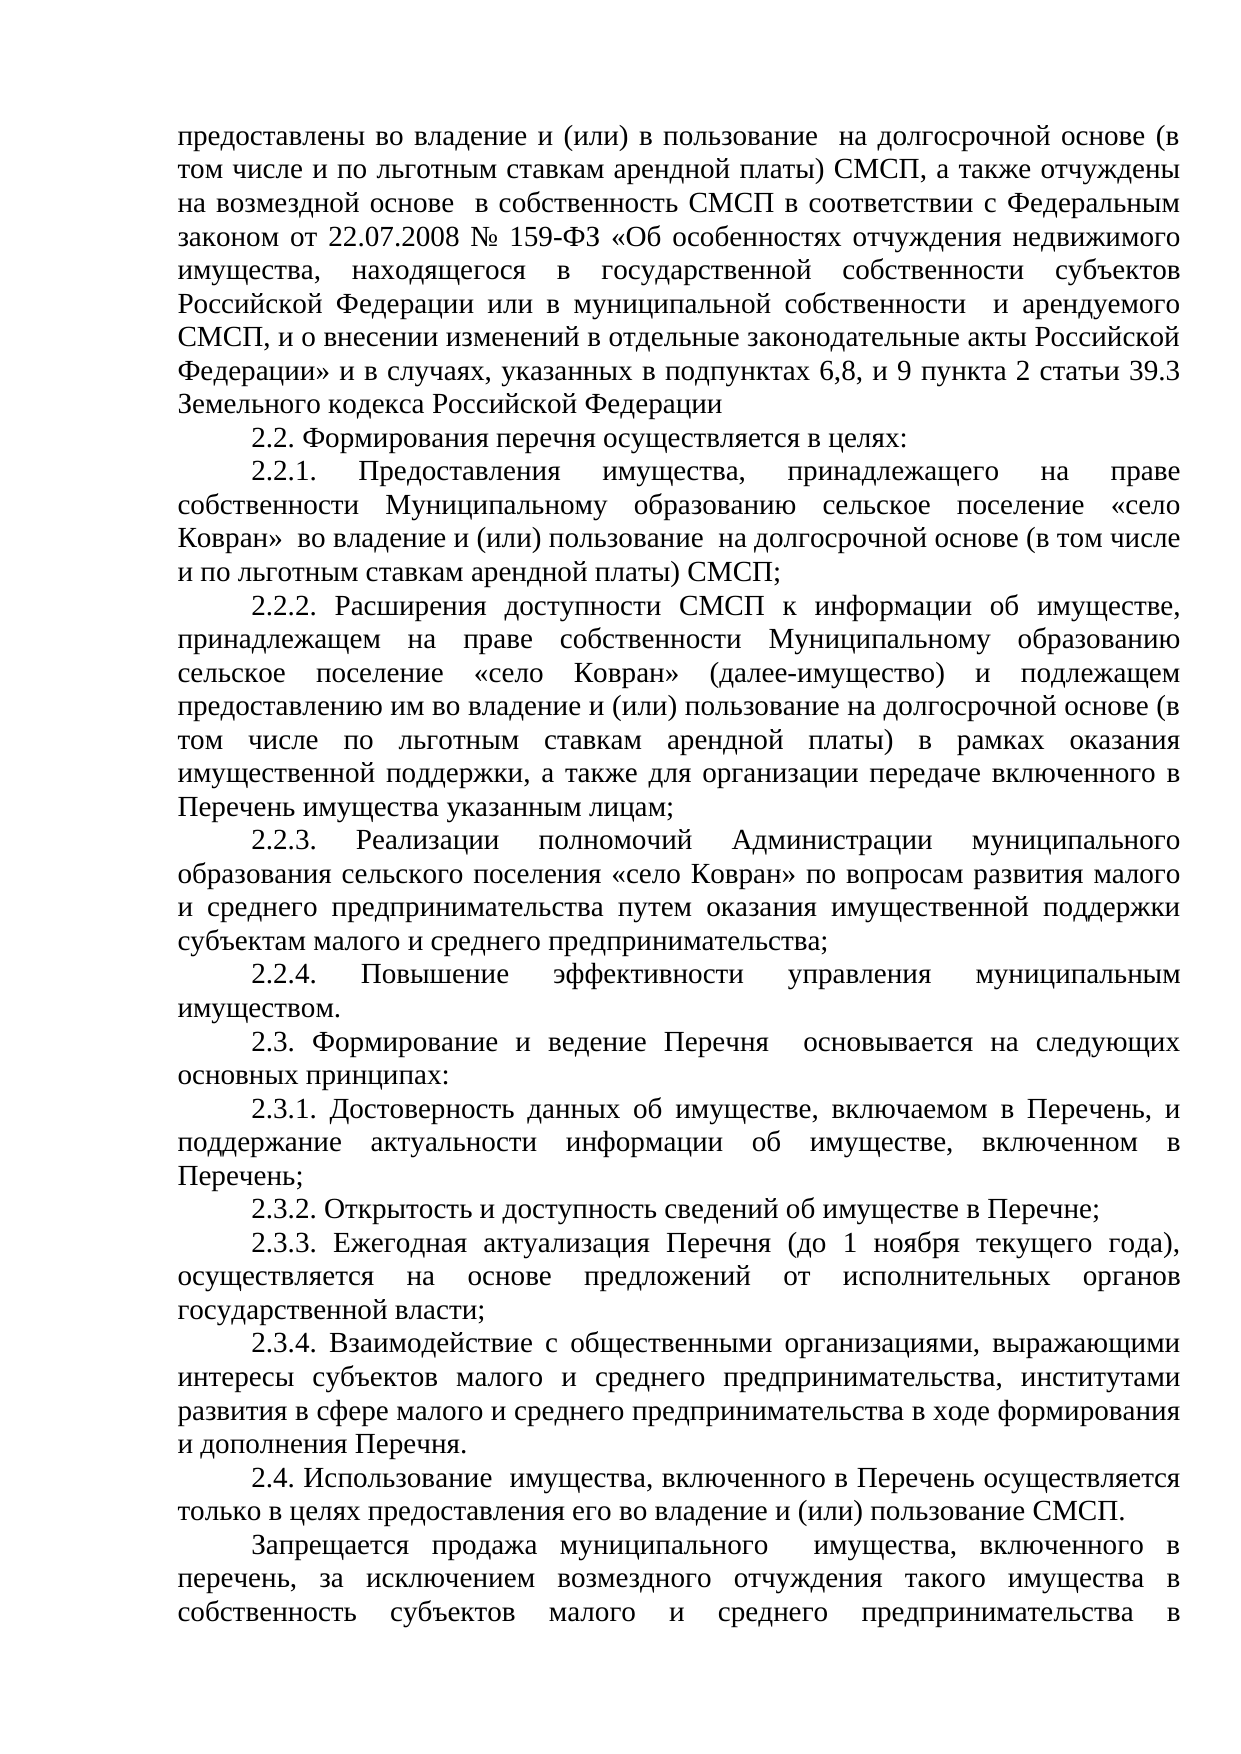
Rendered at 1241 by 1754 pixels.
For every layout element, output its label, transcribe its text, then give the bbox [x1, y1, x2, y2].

text 2.2.1. Предоставления имущества, принадлежащего на праве собственности Муниципальному образованию сельское поселение «село Ковран» во владение и (или) пользование на долгосрочной основе (в том числе и по льготным ставкам арендной платы) СМСП; [177, 453, 1181, 588]
text 2.3.2. Открытость и доступность сведений об имуществе в Перечне; [177, 1191, 1181, 1225]
text 2.3. Формирование и ведение Перечня основывается на следующих основных принципах: [177, 1024, 1181, 1091]
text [177, 118, 1181, 420]
text 2.2.3. Реализации полномочий Администрации муниципального образования сельского поселения «село Ковран» по вопросам развития малого и среднего предпринимательства путем оказания имущественной поддержки субъектам малого и среднего предпринимательства; [177, 822, 1181, 957]
text 2.2. Формирования перечня осуществляется в целях: [177, 420, 1181, 453]
text 2.2.2. Расширения доступности СМСП к информации об имуществе, принадлежащем на праве собственности Муниципальному образованию сельское поселение «село Ковран» (далее-имущество) и подлежащем предоставлению им во владение и (или) пользование на долгосрочной основе (в том числе по льготным ставкам арендной платы) в рамках оказания имущественной поддержки, а также для организации передаче включенного в Перечень имущества указанным лицам; [177, 588, 1181, 822]
text 2.3.4. Взаимодействие с общественными организациями, выражающими интересы субъектов малого и среднего предпринимательства, институтами развития в сфере малого и среднего предпринимательства в ходе формирования и дополнения Перечня. [177, 1326, 1181, 1460]
text 2.4. Использование имущества, включенного в Перечень осуществляется только в целях предоставления его во владение и (или) пользование СМСП. [177, 1460, 1181, 1527]
text 2.3.3. Ежегодная актуализация Перечня (до 1 ноября текущего года), осуществляется на основе предложений от исполнительных органов государственной власти; [177, 1225, 1181, 1326]
text 2.2.4. Повышение эффективности управления муниципальным имуществом. [177, 957, 1181, 1024]
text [177, 1527, 1181, 1627]
text 2.3.1. Достоверность данных об имуществе, включаемом в Перечень, и поддержание актуальности информации об имуществе, включенном в Перечень; [177, 1091, 1181, 1191]
